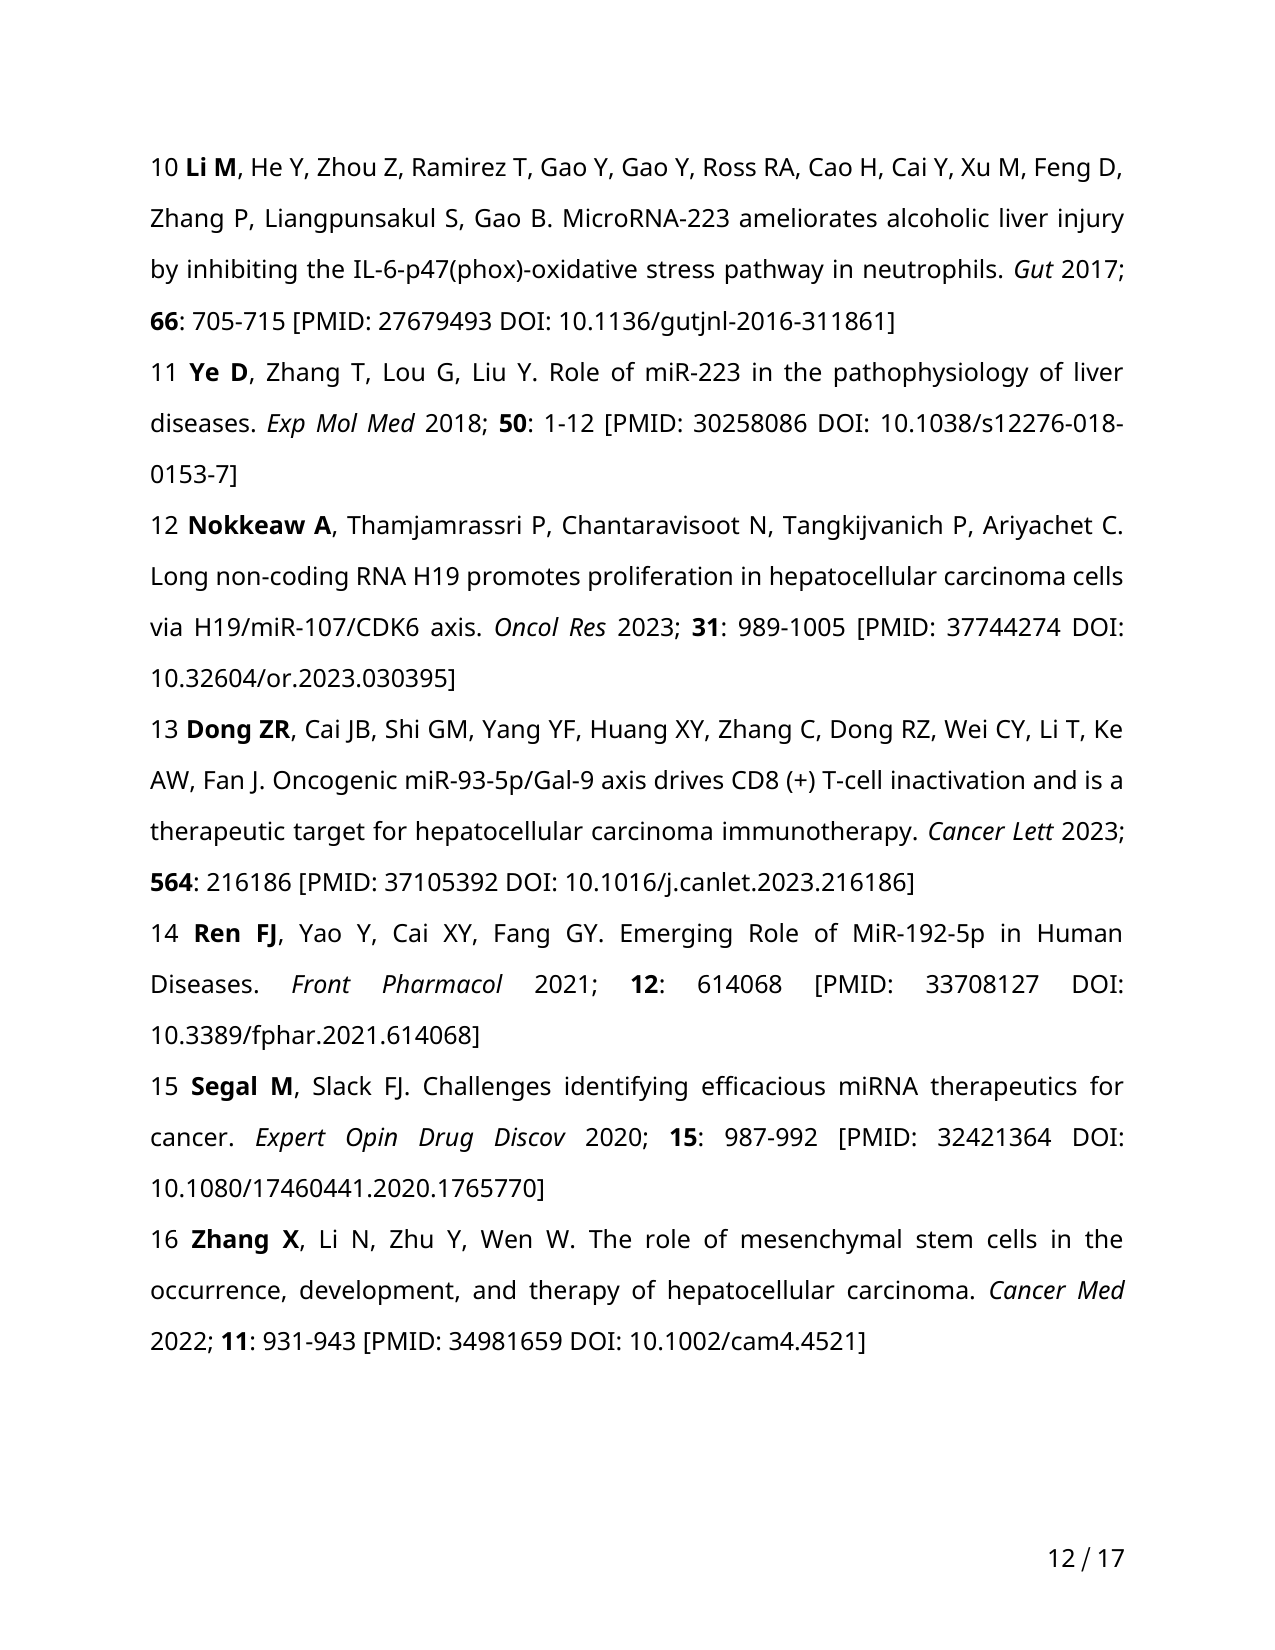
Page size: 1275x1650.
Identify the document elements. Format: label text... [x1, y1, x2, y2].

text 10 Li M, He Y, Zhou Z, Ramirez T, Gao Y, Gao Y, Ross RA, Cao H, Cai Y, Xu M, Feng D, Zhang P, Liangpunsakul S, Gao B. MicroRNA-223 ameliorates alcoholic liver injury by inhibiting the IL-6-p47(phox)-oxidative stress pathway in neutrophils. Gut 2017; 66: 705-715 [PMID: 27679493 DOI: 10.1136/gutjnl-2016-311861] [150, 150, 1125, 337]
text 15 Segal M, Slack FJ. Challenges identifying efficacious miRNA therapeutics for cancer. Expert Opin Drug Discov 2020; 15: 987-992 [PMID: 32421364 DOI: 10.1080/17460441.2020.1765770] [150, 1069, 1125, 1205]
text 14 Ren FJ, Yao Y, Cai XY, Fang GY. Emerging Role of MiR-192-5p in Human Diseases. Front Pharmacol 2021; 12: 614068 [PMID: 33708127 DOI: 10.3389/fphar.2021.614068] [150, 916, 1125, 1052]
text 13 Dong ZR, Cai JB, Shi GM, Yang YF, Huang XY, Zhang C, Dong RZ, Wei CY, Li T, Ke AW, Fan J. Oncogenic miR-93-5p/Gal-9 axis drives CD8 (+) T-cell inactivation and is a therapeutic target for hepatocellular carcinoma immunotherapy. Cancer Lett 2023; 564: 216186 [PMID: 37105392 DOI: 10.1016/j.canlet.2023.216186] [150, 711, 1125, 899]
text 12 Nokkeaw A, Thamjamrassri P, Chantaravisoot N, Tangkijvanich P, Ariyachet C. Long non-coding RNA H19 promotes proliferation in hepatocellular carcinoma cells via H19/miR-107/CDK6 axis. Oncol Res 2023; 31: 989-1005 [PMID: 37744274 DOI: 10.32604/or.2023.030395] [150, 507, 1125, 694]
text 16 Zhang X, Li N, Zhu Y, Wen W. The role of mesenchymal stem cells in the occurrence, development, and therapy of hepatocellular carcinoma. Cancer Med 2022; 11: 931-943 [PMID: 34981659 DOI: 10.1002/cam4.4521] [150, 1222, 1125, 1358]
text 11 Ye D, Zhang T, Lou G, Liu Y. Role of miR-223 in the pathophysiology of liver diseases. Exp Mol Med 2018; 50: 1-12 [PMID: 30258086 DOI: 10.1038/s12276-018-0153-7] [150, 354, 1125, 490]
